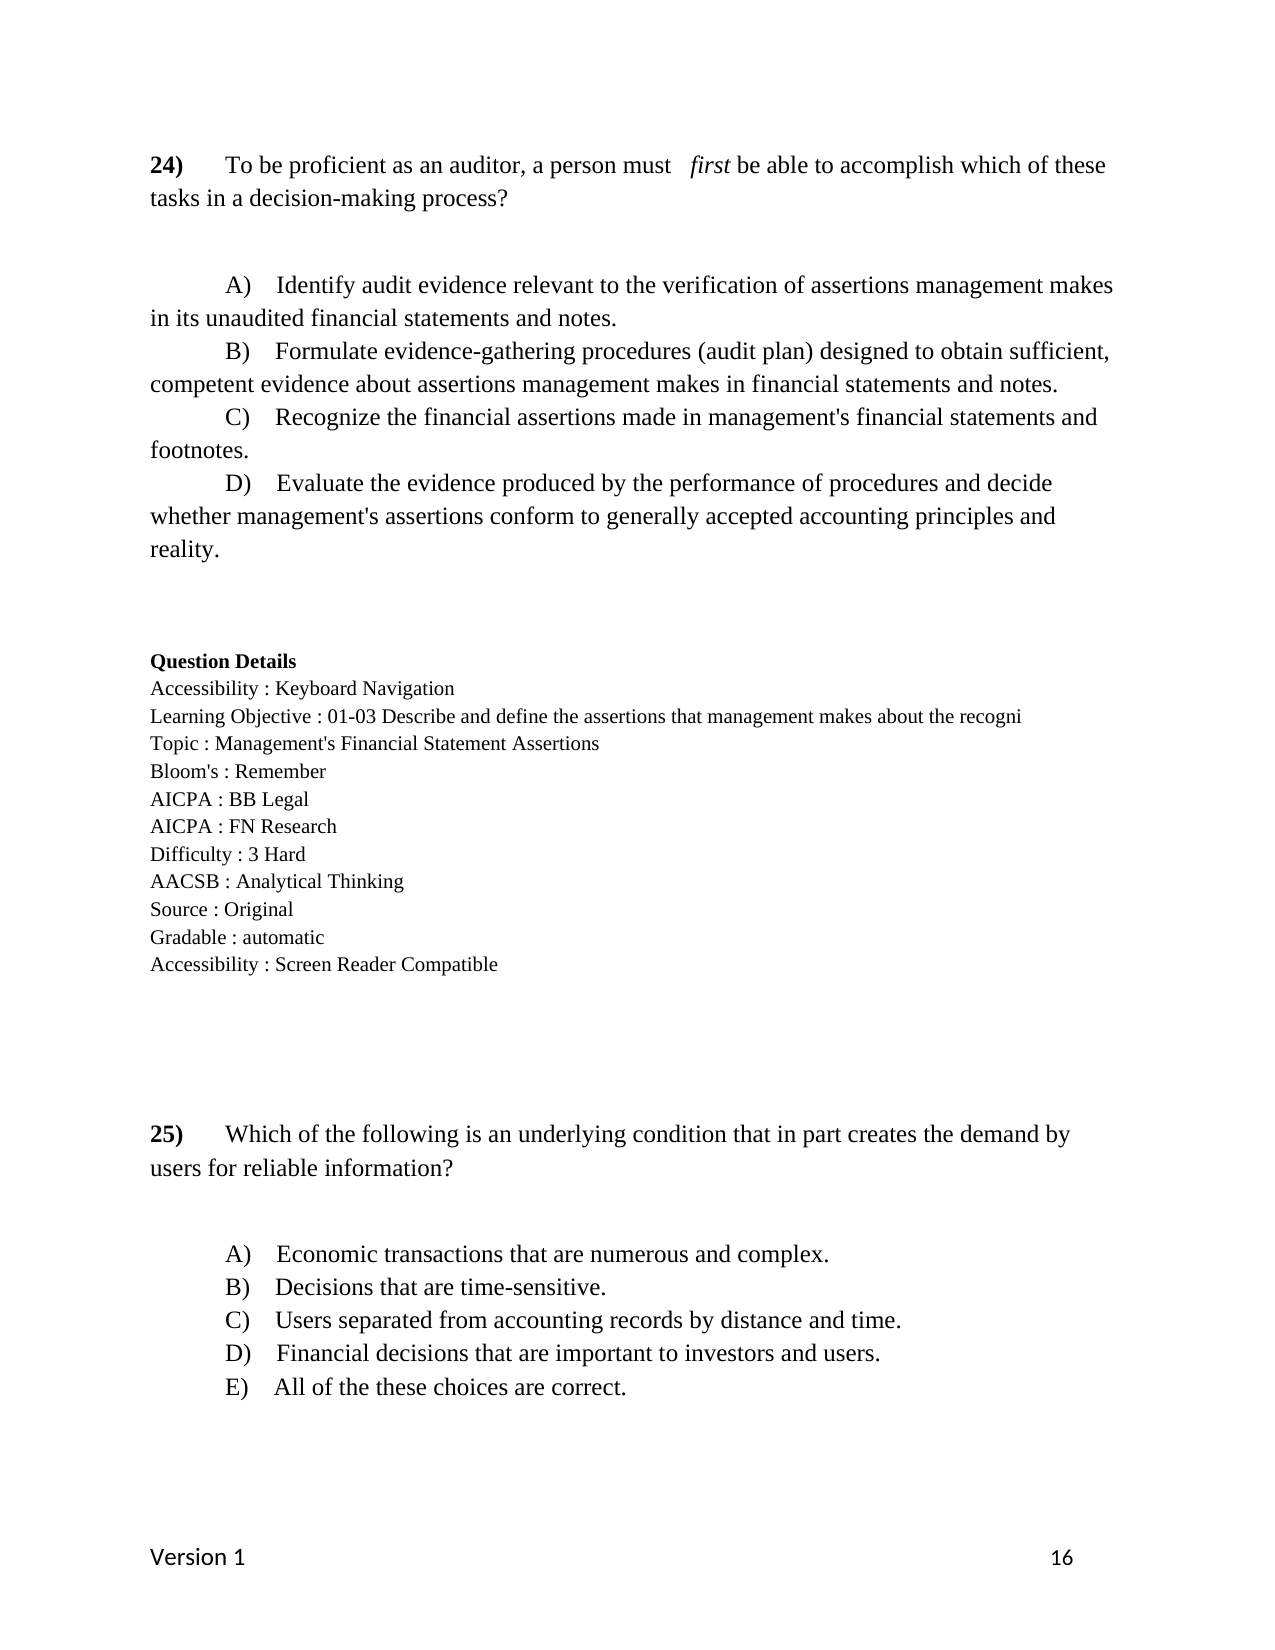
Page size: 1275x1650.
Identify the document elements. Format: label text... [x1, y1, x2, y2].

text Question Details Accessibility : Keyboard Navigation Learning Objective : 01-03 Describe and define the assertions that management makes about the recogni Topic : Management's Financial Statement Assertions Bloom's : Remember AICPA : BB Legal AICPA : FN Research Difficulty : 3 Hard AACSB : Analytical Thinking Source : Original Gradable : automatic Accessibility : Screen Reader Compatible [150, 621, 1125, 976]
text A) Economic transactions that are numerous and complex. B) Decisions that are time-sensitive. C) Users separated from accounting records by distance and time. D) Financial decisions that are important to investors and users. E) All of the these choices are correct. [150, 1206, 1125, 1433]
text 24) To be proficient as an auditor, a person must first be able to accomplish which of these tasks in a decision-making process? [150, 150, 1125, 212]
text A) Identify audit evidence relevant to the verification of assertions management makes in its unaudited financial statements and notes. B) Formulate evidence-gathering procedures (audit plan) designed to obtain sufficient, competent evidence about assertions management makes in financial statements and notes. C) Recognize the financial assertions made in management's financial statements and footnotes. D) Evaluate the evidence produced by the performance of procedures and decide whether management's assertions conform to generally accepted accounting principles and reality. [150, 237, 1125, 596]
text 25) Which of the following is an underlying condition that in part creates the demand by users for reliable information? [150, 1119, 1125, 1181]
